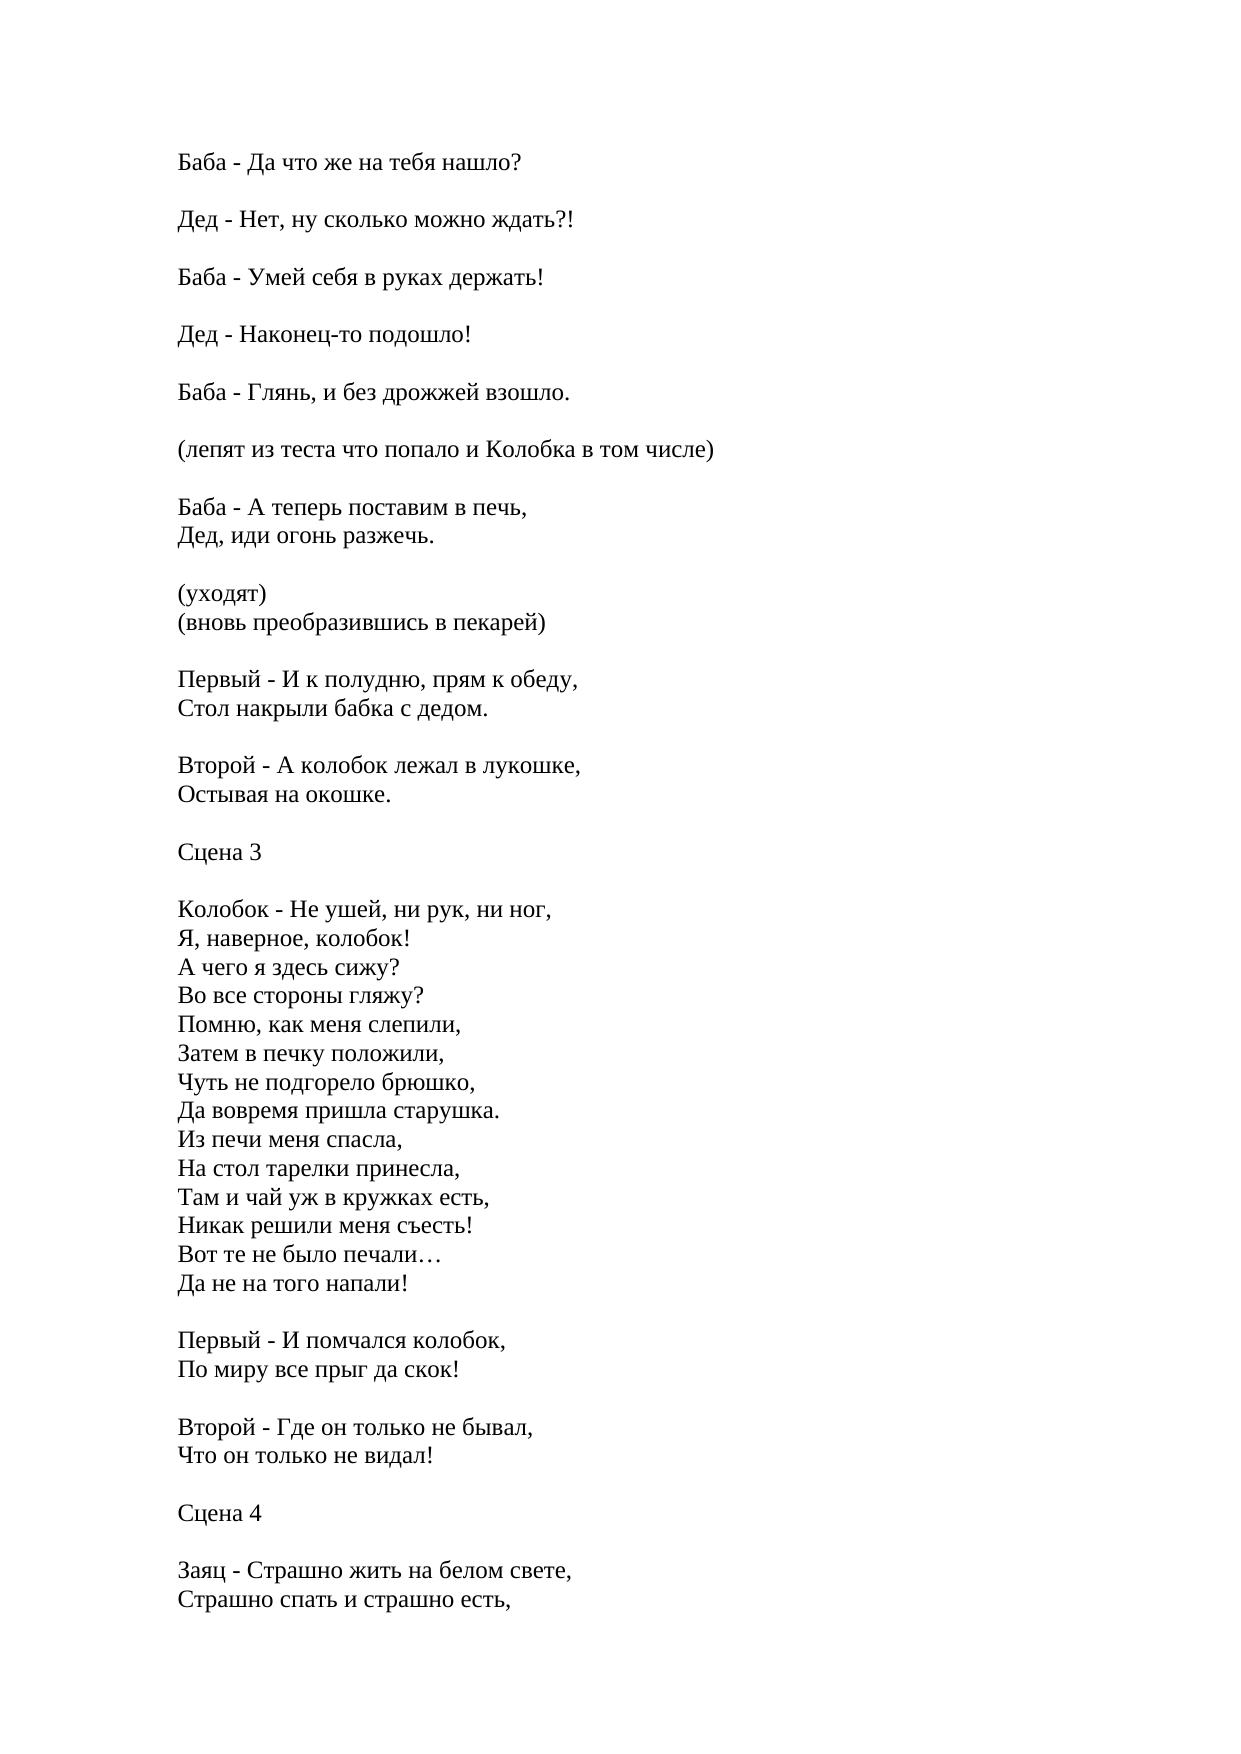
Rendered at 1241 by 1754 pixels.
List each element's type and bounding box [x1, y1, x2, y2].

text [177, 118, 1152, 1613]
